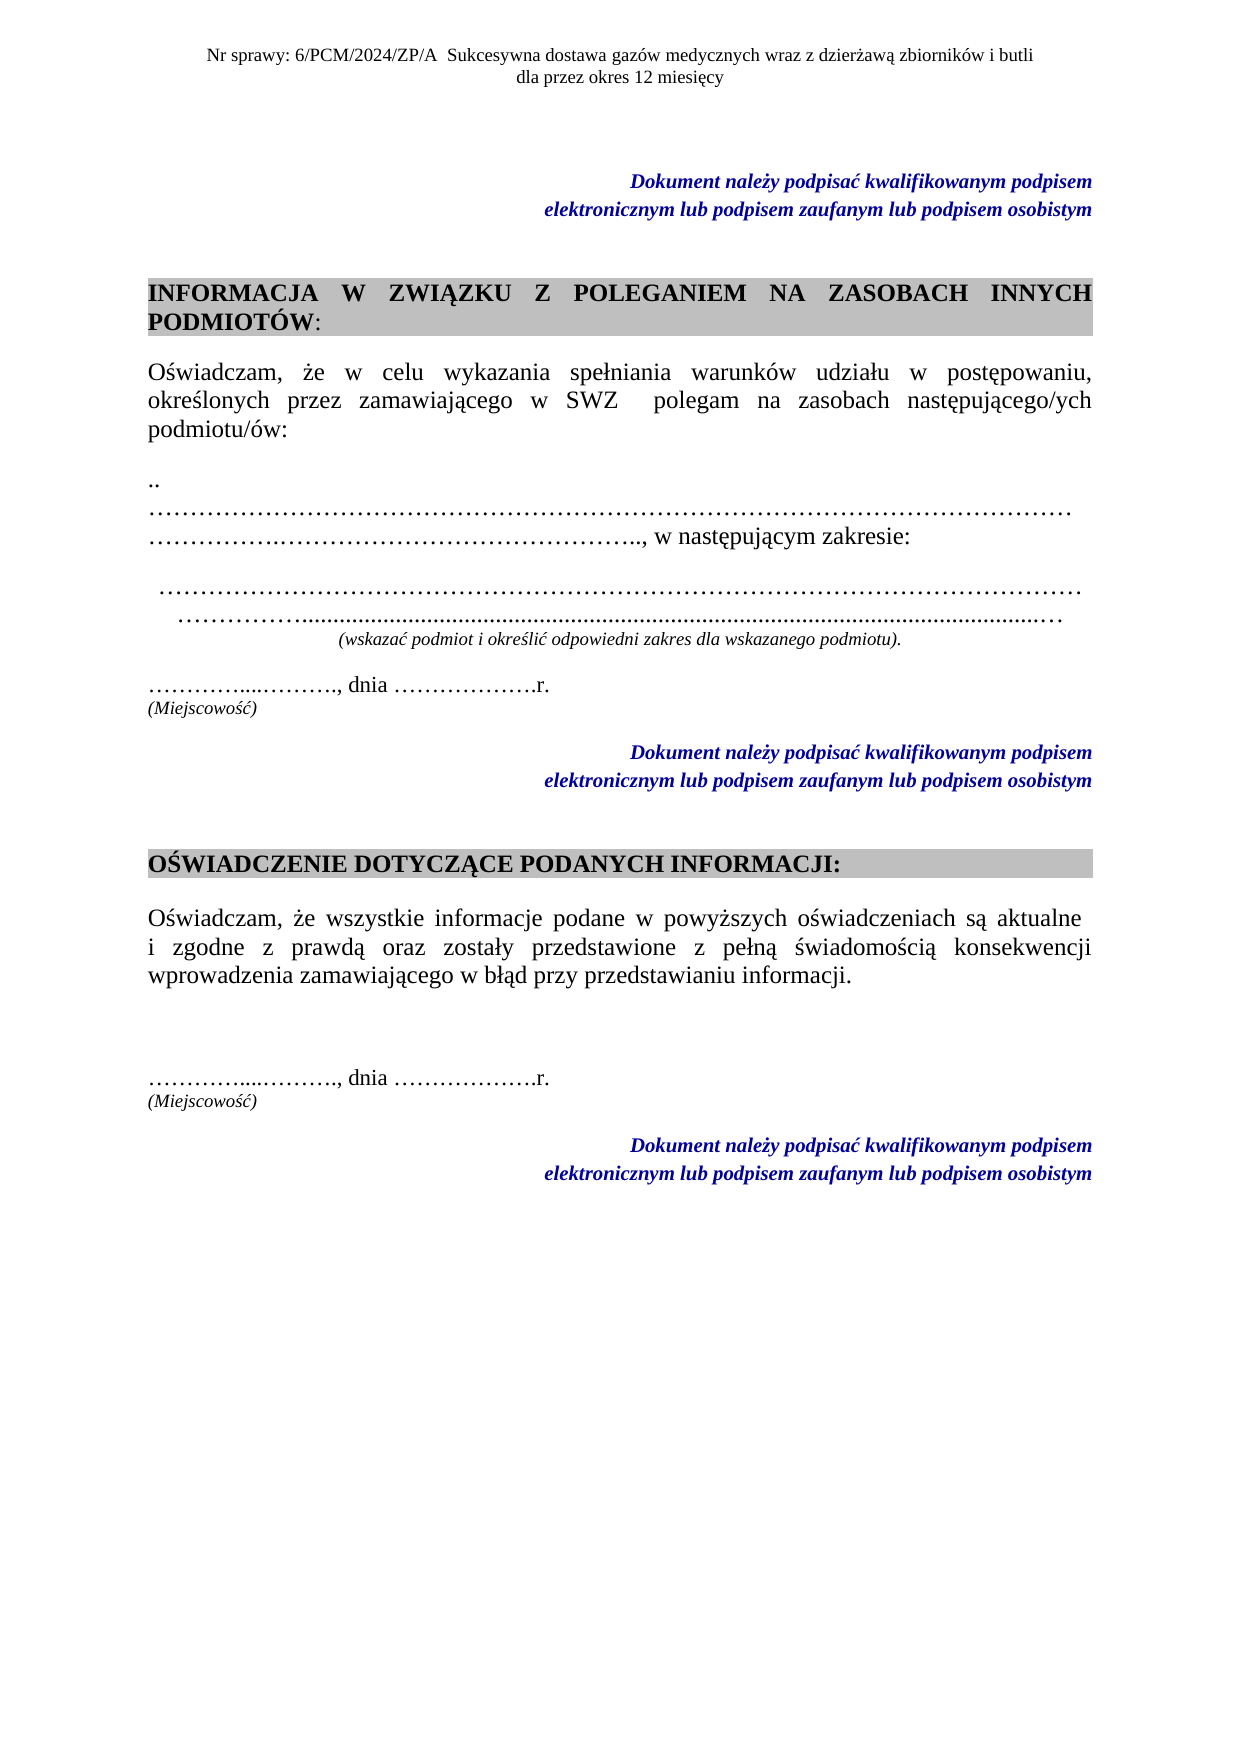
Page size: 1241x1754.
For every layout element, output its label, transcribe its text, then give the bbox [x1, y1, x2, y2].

text elektronicznym lub podpisem zaufanym lub podpisem osobistym [443, 1161, 1093, 1185]
text Oświadczam, że w celu wykazania spełniania warunków udziału w postępowaniu, określonych przez zamawiającego w SWZ polegam na zasobach następującego/ych podmiotu/ów: [148, 357, 1093, 443]
text ..……………………………………………………………………………………………………………….…………………………………….., w następującym zakresie: [148, 464, 1093, 550]
text …………....………., dnia ……………….r. [148, 671, 1093, 697]
text Dokument należy podpisać kwalifikowanym podpisem [148, 169, 1093, 193]
text Oświadczam, że wszystkie informacje podane w powyższych oświadczeniach są aktualne i zgodne z prawdą oraz zostały przedstawione z pełną świadomością konsekwencji wprowadzenia zamawiającego w błąd przy przedstawianiu informacji. [148, 903, 1093, 989]
text ………………………………………………………………………………………………………………......................................................................................................................… (wskazać podmiot i określić odpowiedni zakres dla wskazanego podmiotu). [148, 571, 1093, 650]
text OŚWIADCZENIE DOTYCZĄCE PODANYCH INFORMACJI: [148, 849, 1093, 878]
text elektronicznym lub podpisem zaufanym lub podpisem osobistym [443, 197, 1093, 221]
text Dokument należy podpisać kwalifikowanym podpisem [148, 1133, 1093, 1157]
text Dokument należy podpisać kwalifikowanym podpisem [148, 740, 1093, 764]
text (Miejscowość) [148, 697, 1093, 718]
text elektronicznym lub podpisem zaufanym lub podpisem osobistym [443, 768, 1093, 792]
text …………....………., dnia ……………….r. [148, 1064, 1093, 1090]
text (Miejscowość) [148, 1090, 1093, 1112]
text INFORMACJA W ZWIĄZKU Z POLEGANIEM NA ZASOBACH INNYCH PODMIOTÓW: [148, 278, 1093, 336]
